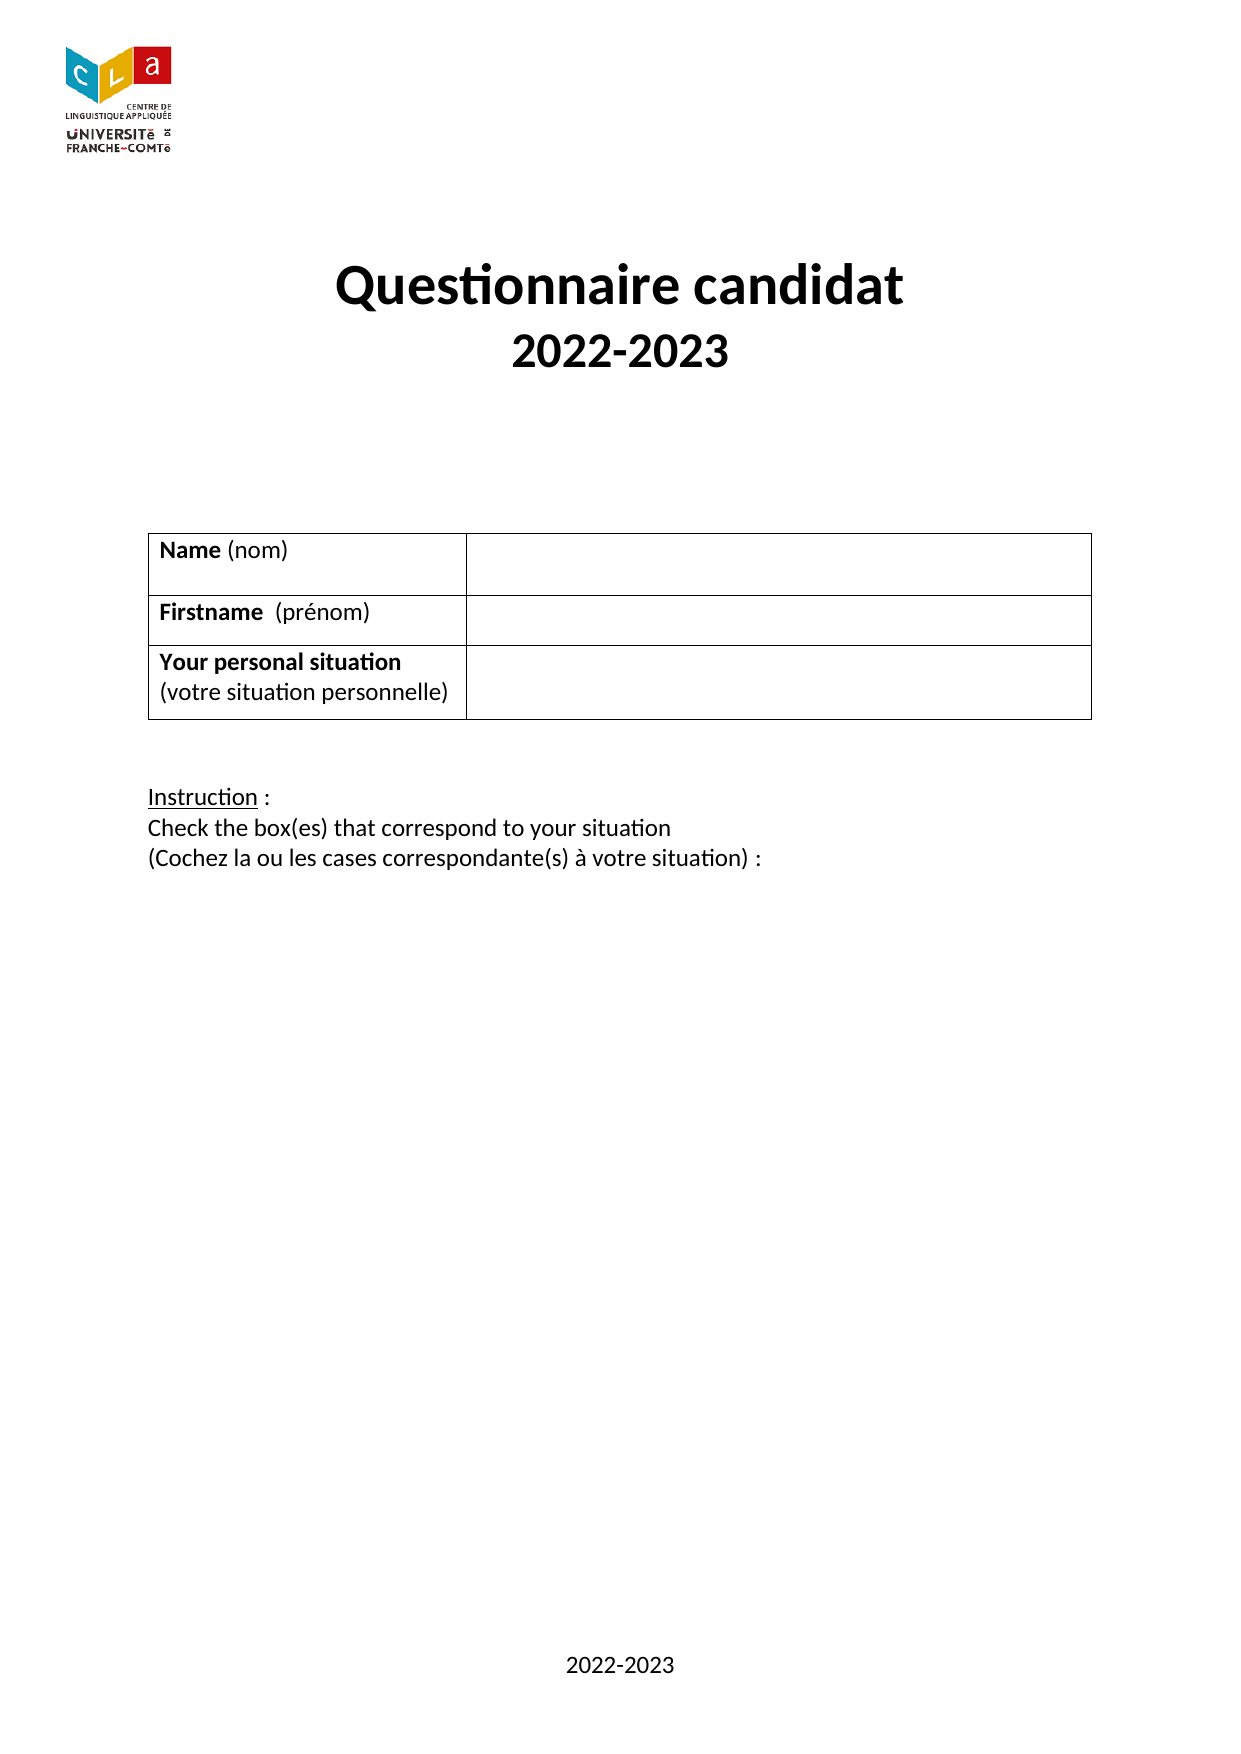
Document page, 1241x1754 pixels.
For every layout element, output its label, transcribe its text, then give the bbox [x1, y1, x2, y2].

text Check the box(es) that correspond to your situation [148, 812, 1093, 842]
text (Cochez la ou les cases correspondante(s) à votre situation) : [148, 842, 1093, 873]
table_cell [467, 596, 1091, 645]
text 2022-2023 [148, 319, 1093, 380]
picture [62, 43, 174, 155]
table_cell Firstname (prénom) [149, 596, 466, 645]
table_cell Your personal situation (votre situation personnelle) [149, 646, 466, 719]
table_cell [467, 646, 1091, 719]
table_header [467, 534, 1091, 595]
text Instruction : [148, 781, 1093, 812]
text Questionnaire candidat [148, 248, 1093, 319]
table_header Name (nom) [149, 534, 466, 595]
